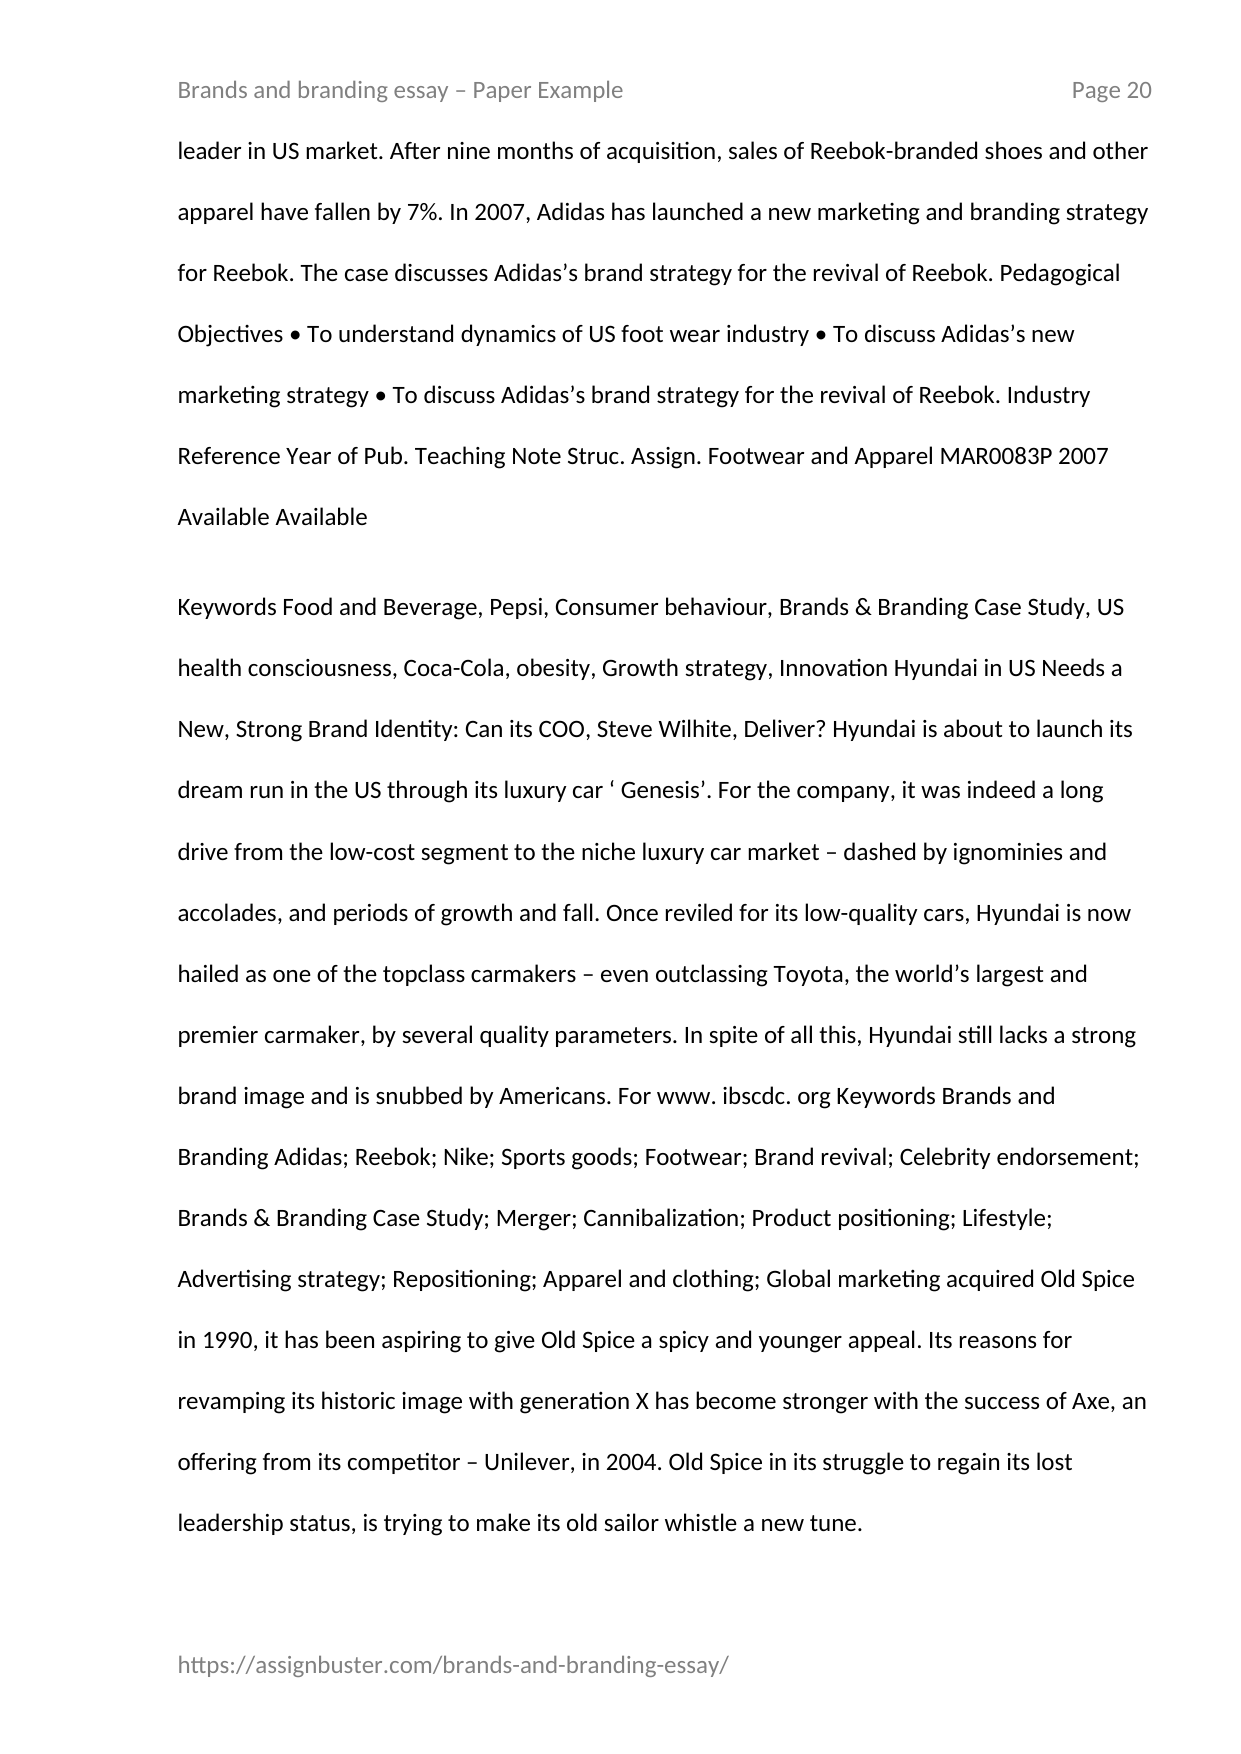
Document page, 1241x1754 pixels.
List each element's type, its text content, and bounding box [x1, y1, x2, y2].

text Keywords Food and Beverage, Pepsi, Consumer behaviour, Brands & Branding Case Study, US health consciousness, Coca-Cola, obesity, Growth strategy, Innovation Hyundai in US Needs a New, Strong Brand Identity: Can its COO, Steve Wilhite, Deliver? Hyundai is about to launch its dream run in the US through its luxury car ‘ Genesis’. For the company, it was indeed a long drive from the low-cost segment to the niche luxury car market – dashed by ignominies and accolades, and periods of growth and fall. Once reviled for its low-quality cars, Hyundai is now hailed as one of the topclass carmakers – even outclassing Toyota, the world’s largest and premier carmaker, by several quality parameters. In spite of all this, Hyundai still lacks a strong brand image and is snubbed by Americans. For www. ibscdc. org Keywords Brands and Branding Adidas; Reebok; Nike; Sports goods; Footwear; Brand revival; Celebrity endorsement; Brands & Branding Case Study; Merger; Cannibalization; Product positioning; Lifestyle; Advertising strategy; Repositioning; Apparel and clothing; Global marketing acquired Old Spice in 1990, it has been aspiring to give Old Spice a spicy and younger appeal. Its reasons for revamping its historic image with generation X has become stronger with the success of Axe, an offering from its competitor – Unilever, in 2004. Old Spice in its struggle to regain its lost leadership status, is trying to make its old sailor whistle a new tune. [177, 592, 1152, 1538]
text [177, 135, 1152, 532]
